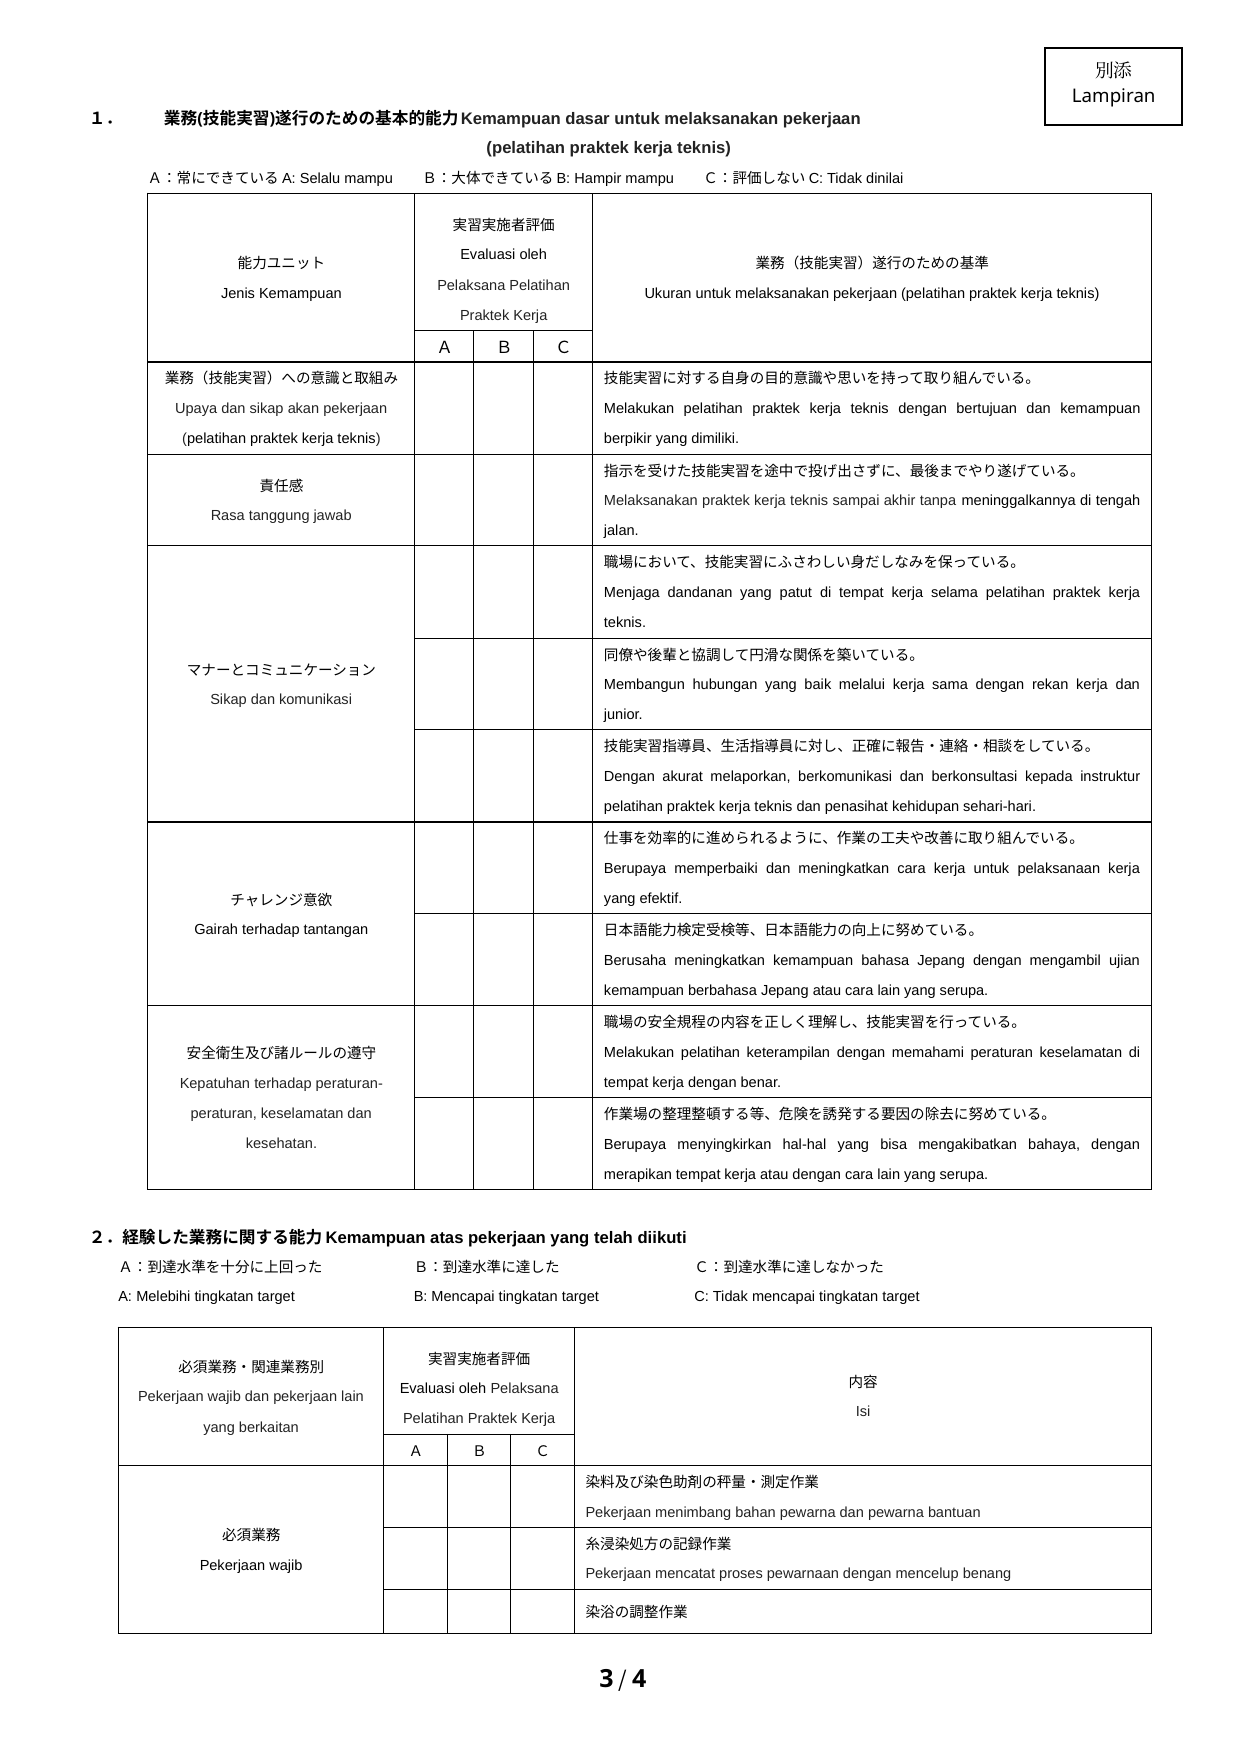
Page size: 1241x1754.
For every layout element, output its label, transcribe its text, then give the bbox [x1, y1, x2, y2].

table_cell [534, 546, 592, 637]
table_header 能力ユニット Jenis Kemampuan [148, 194, 414, 361]
table_cell Ａ [384, 1435, 447, 1465]
table_cell [415, 1098, 473, 1189]
table_cell 指示を受けた技能実習を途中で投げ出さずに、最後までやり遂げている。 Melaksanakan praktek kerja teknis sampai akhir tanpa meninggalkannya di tengah jalan. [593, 455, 1151, 545]
table_cell 仕事を効率的に進められるように、作業の工夫や改善に取り組んでいる。 Berupaya memperbaiki dan meningkatkan cara kerja untuk pelaksanaan kerja yang efektif. [593, 823, 1151, 913]
table_header 内容 Isi [575, 1328, 1151, 1465]
table_cell 技能実習指導員、生活指導員に対し、正確に報告・連絡・相談をしている。 Dengan akurat melaporkan, berkomunikasi dan berkonsultasi kepada instruktur pelatihan praktek kerja teknis dan penasihat kehidupan sehari-hari. [593, 730, 1151, 821]
table_cell [534, 455, 592, 545]
table_cell [415, 1006, 473, 1097]
table_cell [474, 1098, 533, 1189]
table_header 業務（技能実習）遂行のための基準 Ukuran untuk melaksanakan pekerjaan (pelatihan praktek kerja teknis) [593, 194, 1151, 361]
list 業務(技能実習)遂行のための基本的能力 Kemampuan dasar untuk melaksanakan pekerjaan [89, 102, 1152, 132]
table_cell [415, 546, 473, 637]
table_cell 技能実習に対する自身の目的意識や思いを持って取り組んでいる。 Melakukan pelatihan praktek kerja teknis dengan bertujuan dan kemampuan berpikir yang dimiliki. [593, 363, 1151, 453]
table_cell [534, 639, 592, 729]
table_cell 安全衛生及び諸ルールの遵守 Kepatuhan terhadap peraturan-peraturan, keselamatan dan kesehatan. [148, 1006, 414, 1189]
table_cell マナーとコミュニケーション Sikap dan komunikasi [148, 546, 414, 821]
table_cell [474, 455, 533, 545]
table_cell [534, 823, 592, 913]
table_cell 必須業務 Pekerjaan wajib [119, 1466, 383, 1633]
table_cell [415, 455, 473, 545]
table_cell Ｃ [534, 331, 592, 361]
table_cell [415, 730, 473, 821]
table_cell 職場の安全規程の内容を正しく理解し、技能実習を行っている。 Melakukan pelatihan keterampilan dengan memahami peraturan keselamatan di tempat kerja dengan benar. [593, 1006, 1151, 1097]
table_cell 作業場の整理整頓する等、危険を誘発する要因の除去に努めている。 Berupaya menyingkirkan hal-hal yang bisa mengakibatkan bahaya, dengan merapikan tempat kerja atau dengan cara lain yang serupa. [593, 1098, 1151, 1189]
table_cell [511, 1528, 574, 1588]
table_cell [575, 1590, 1151, 1633]
table_cell [474, 823, 533, 913]
table_cell [448, 1466, 510, 1527]
text A: Melebihi tingkatan target B: Mencapai tingkatan target C: Tidak mencapai tingkatan target [118, 1281, 1152, 1312]
table_cell [474, 914, 533, 1005]
table_cell [534, 914, 592, 1005]
list (pelatihan praktek kerja teknis) [164, 132, 1152, 162]
text Ａ：到達水準を十分に上回った Ｂ：到達水準に達した Ｃ：到達水準に達しなかった [118, 1251, 1152, 1281]
table_cell 責任感 Rasa tanggung jawab [148, 455, 414, 545]
table_cell Ｃ [511, 1435, 574, 1465]
table_cell [384, 1590, 447, 1633]
table_cell [474, 730, 533, 821]
table_cell [534, 1006, 592, 1097]
table_cell [415, 639, 473, 729]
table_cell [448, 1590, 510, 1633]
table_cell [384, 1466, 447, 1527]
table_cell Ａ [415, 331, 473, 361]
table_cell 職場において、技能実習にふさわしい身だしなみを保っている。 Menjaga dandanan yang patut di tempat kerja selama pelatihan praktek kerja teknis. [593, 546, 1151, 637]
text Ａ：常にできている A: Selalu mampu Ｂ：大体できている B: Hampir mampu Ｃ：評価しない C: Tidak dinilai [118, 162, 1152, 193]
table_header 実習実施者評価 Evaluasi oleh Pelaksana Pelatihan Praktek Kerja [415, 194, 592, 330]
table_cell [534, 363, 592, 453]
table_cell [534, 730, 592, 821]
table_cell [415, 363, 473, 453]
table_cell [384, 1528, 447, 1588]
table_cell 日本語能力検定受検等、日本語能力の向上に努めている。 Berusaha meningkatkan kemampuan bahasa Jepang dengan mengambil ujian kemampuan berbahasa Jepang atau cara lain yang serupa. [593, 914, 1151, 1005]
table_cell チャレンジ意欲 Gairah terhadap tantangan [148, 823, 414, 1005]
table_cell [474, 1006, 533, 1097]
table_cell 同僚や後輩と協調して円滑な関係を築いている。 Membangun hubungan yang baik melalui kerja sama dengan rekan kerja dan junior. [593, 639, 1151, 729]
table_cell [511, 1590, 574, 1633]
text ２．経験した業務に関する能力Kemampuan atas pekerjaan yang telah diikuti [89, 1221, 1152, 1251]
table_cell [474, 546, 533, 637]
table_cell 糸浸染処方の記録作業 Pekerjaan mencatat proses pewarnaan dengan mencelup benang [575, 1528, 1151, 1588]
table_cell 業務（技能実習）への意識と取組み Upaya dan sikap akan pekerjaan (pelatihan praktek kerja teknis) [148, 363, 414, 453]
table_cell [448, 1528, 510, 1588]
table_cell Ｂ [474, 331, 533, 361]
table_cell [511, 1466, 574, 1527]
table_cell [534, 1098, 592, 1189]
table_cell [415, 823, 473, 913]
table_cell [415, 914, 473, 1005]
table_cell [474, 363, 533, 453]
table_cell 染料及び染色助剤の秤量・測定作業 Pekerjaan menimbang bahan pewarna dan pewarna bantuan [575, 1466, 1151, 1527]
table_cell Ｂ [448, 1435, 510, 1465]
table_cell [474, 639, 533, 729]
table_header 実習実施者評価 Evaluasi oleh Pelaksana Pelatihan Praktek Kerja [384, 1328, 574, 1434]
table_header 必須業務・関連業務別 Pekerjaan wajib dan pekerjaan lain yang berkaitan [119, 1328, 383, 1465]
